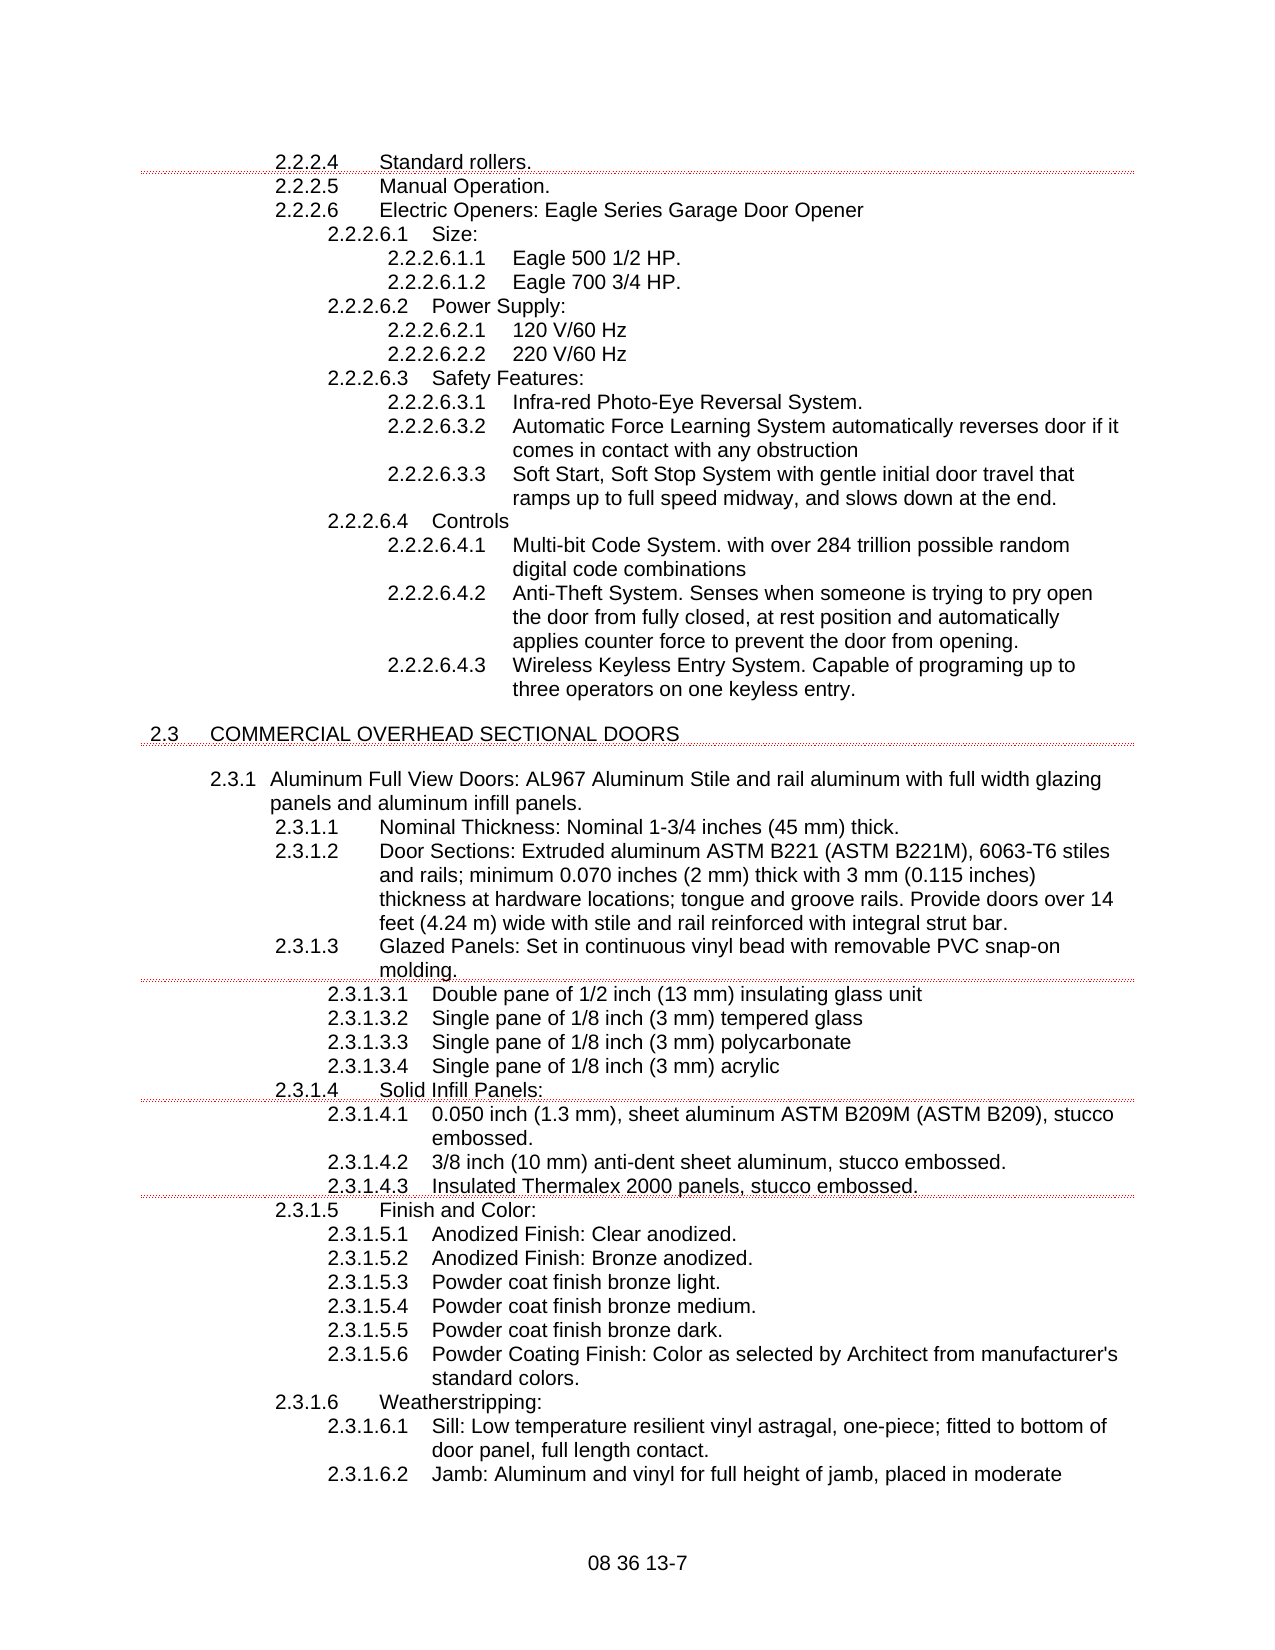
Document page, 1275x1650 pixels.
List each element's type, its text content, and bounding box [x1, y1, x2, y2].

list Sill: Low temperature resilient vinyl astragal, one-piece; fitted to bottom of door panel, full length contact. [327, 1413, 1125, 1461]
list Aluminum Full View Doors: AL967 Aluminum Stile and rail aluminum with full width glazing panels and aluminum infill panels. [210, 767, 1125, 814]
list Safety Features: [327, 366, 1125, 389]
list Anodized Finish: Bronze anodized. [327, 1246, 1125, 1270]
list 0.050 inch (1.3 mm), sheet aluminum ASTM B209M (ASTM B209), stucco embossed. [327, 1102, 1125, 1150]
list 220 V/60 Hz [387, 342, 1125, 366]
list Powder coat finish bronze dark. [327, 1318, 1125, 1342]
list Standard rollers. [275, 150, 1125, 174]
list 3/8 inch (10 mm) anti-dent sheet aluminum, stucco embossed. [327, 1150, 1125, 1174]
list Door Sections: Extruded aluminum ASTM B221 (ASTM B221M), 6063-T6 stiles and rails; minimum 0.070 inches (2 mm) thick with 3 mm (0.115 inches) thickness at hardware locations; tongue and groove rails. Provide doors over 14 feet (4.24 m) wide with stile and rail reinforced with integral strut bar. [275, 838, 1125, 934]
list Insulated Thermalex 2000 panels, stucco embossed. [327, 1174, 1125, 1198]
list Anti-Theft System. Senses when someone is trying to pry open the door from fully closed, at rest position and automatically applies counter force to prevent the door from opening. [387, 581, 1125, 653]
list Double pane of 1/2 inch (13 mm) insulating glass unit [327, 982, 1125, 1006]
list Powder coat finish bronze light. [327, 1270, 1125, 1294]
list COMMERCIAL OVERHEAD SECTIONAL DOORS [150, 722, 1125, 746]
list Eagle 500 1/2 HP. [387, 246, 1125, 270]
list Multi-bit Code System. with over 284 trillion possible random digital code combinations [387, 533, 1125, 581]
list Size: [327, 222, 1125, 246]
list Nominal Thickness: Nominal 1-3/4 inches (45 mm) thick. [275, 814, 1125, 838]
list Powder Coating Finish: Color as selected by Architect from manufacturer's standard colors. [327, 1342, 1125, 1389]
list Infra-red Photo-Eye Reversal System. [387, 389, 1125, 413]
list Glazed Panels: Set in continuous vinyl bead with removable PVC snap-on molding. [275, 934, 1125, 982]
list Electric Openers: Eagle Series Garage Door Opener [275, 198, 1125, 222]
list Wireless Keyless Entry System. Capable of programing up to three operators on one keyless entry. [387, 653, 1125, 701]
list Soft Start, Soft Stop System with gentle initial door travel that ramps up to full speed midway, and slows down at the end. [387, 461, 1125, 509]
list Solid Infill Panels: [275, 1078, 1125, 1102]
list Manual Operation. [275, 174, 1125, 198]
list Controls [327, 509, 1125, 533]
list Anodized Finish: Clear anodized. [327, 1222, 1125, 1246]
list Weatherstripping: [275, 1389, 1125, 1413]
list Single pane of 1/8 inch (3 mm) tempered glass [327, 1006, 1125, 1030]
list Single pane of 1/8 inch (3 mm) polycarbonate [327, 1030, 1125, 1054]
list 120 V/60 Hz [387, 318, 1125, 342]
list Automatic Force Learning System automatically reverses door if it comes in contact with any obstruction [387, 413, 1125, 461]
list Power Supply: [327, 294, 1125, 318]
list Single pane of 1/8 inch (3 mm) acrylic [327, 1054, 1125, 1078]
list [327, 1461, 1125, 1485]
list Powder coat finish bronze medium. [327, 1294, 1125, 1318]
list Finish and Color: [275, 1198, 1125, 1222]
list Eagle 700 3/4 HP. [387, 270, 1125, 294]
